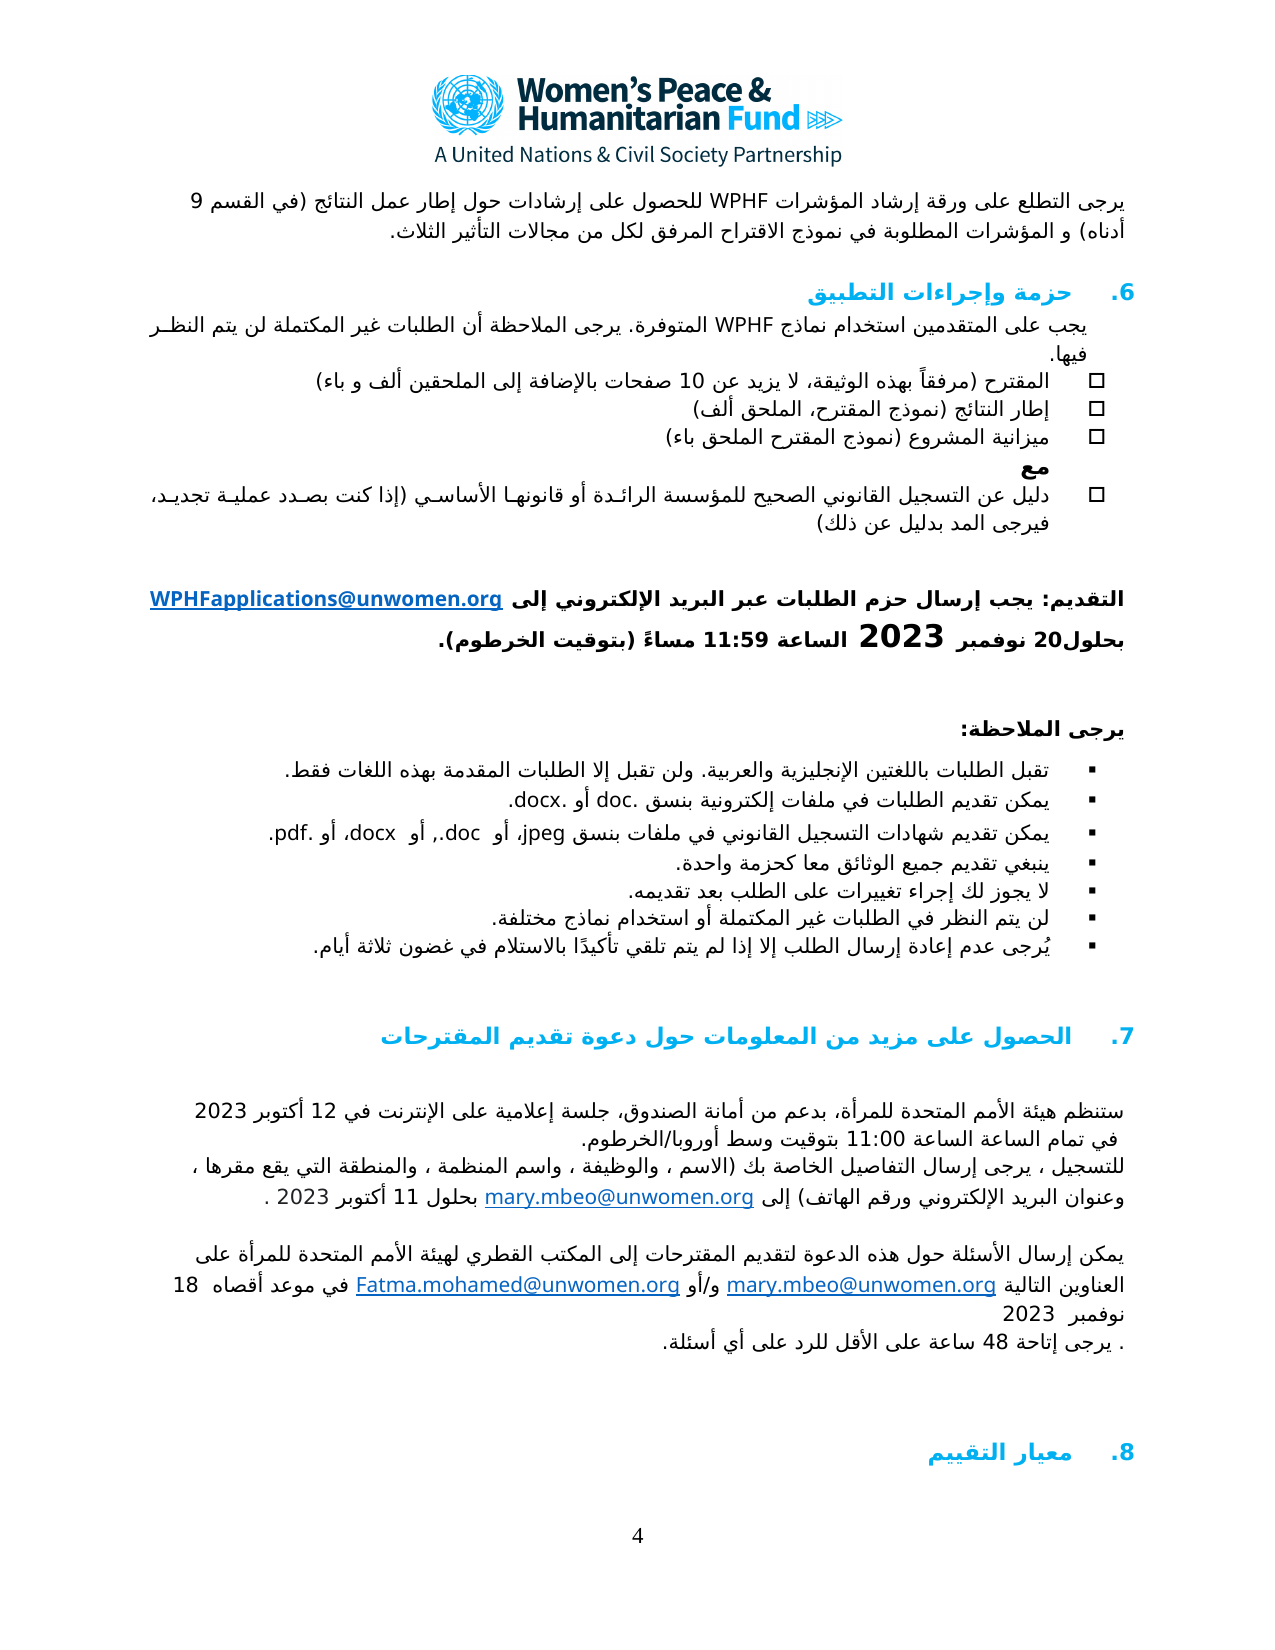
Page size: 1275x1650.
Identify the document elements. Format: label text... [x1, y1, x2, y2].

text يجب على المتقدمين استخدام نماذج WPHF المتوفرة. يرجى الملاحظة أن الطلبات غير المكتملة لن يتم النظر فيها. [150, 310, 1087, 366]
picture [481, 85, 496, 115]
list لا يجوز لك إجراء تغييرات على الطلب بعد تقديمه. [150, 879, 1087, 903]
list دليل عن التسجيل القانوني الصحيح للمؤسسة الرائدة أو قانونها الأساسي (إذا كنت بصدد عملية تجديد، فيرجى المد بدليل عن ذلك) [150, 483, 1087, 536]
picture [457, 82, 466, 87]
list يمكن تقديم الطلبات في ملفات إلكترونية بنسق .doc أو .docx. [150, 786, 1087, 814]
list حزمة وإجراءات التطبيق [150, 279, 1110, 306]
text يرجى التطلع على ورقة إرشاد المؤشرات WPHF للحصول على إرشادات حول إطار عمل النتائج (في القسم 9 أدناه) و المؤشرات المطلوبة في نموذج الاقتراح المرفق لكل من مجالات التأثير الثلاث. [150, 187, 1125, 243]
list إطار النتائج (نموذج المقترح، الملحق ألف) [150, 397, 1087, 422]
picture [432, 75, 457, 98]
list يُرجى عدم إعادة إرسال الطلب إلا إذا لم يتم تلقي تأكيدًا بالاستلام في غضون ثلاثة أيام. [150, 934, 1087, 958]
list ينبغي تقديم جميع الوثائق معا كحزمة واحدة. [150, 851, 1087, 875]
text ستنظم هيئة الأمم المتحدة للمرأة، بدعم من أمانة الصندوق، جلسة إعلامية على الإنترنت في 12 أكتوبر 2023 [150, 1099, 1125, 1123]
picture [453, 75, 466, 83]
picture [453, 121, 481, 128]
list ميزانية المشروع (نموذج المقترح الملحق باء) [150, 425, 1087, 449]
picture [453, 117, 466, 123]
list تقبل الطلبات باللغتين الإنجليزية والعربية. ولن تقبل إلا الطلبات المقدمة بهذه اللغات فقط. [150, 758, 1087, 782]
picture [432, 75, 843, 167]
list مع [150, 453, 1050, 479]
list المقترح (مرفقاً بهذه الوثيقة، لا يزيد عن 10 صفحات بالإضافة إلى الملحقين ألف و باء) [150, 369, 1087, 394]
text . يرجى إتاحة 48 ساعة على الأقل للرد على أي أسئلة. [150, 1330, 1125, 1354]
list معيار التقييم [150, 1439, 1110, 1465]
text التقديم: يجب إرسال حزم الطلبات عبر البريد الإلكتروني إلى WPHFapplications@unwomen.org بحلول20 نوفمبر 2023 الساعة 11:59 مساءً (بتوقيت الخرطوم). [150, 584, 1125, 654]
list الحصول على مزيد من المعلومات حول دعوة تقديم المقترحات [150, 1023, 1110, 1050]
picture [439, 85, 451, 106]
list لن يتم النظر في الطلبات غير المكتملة أو استخدام نماذج مختلفة. [150, 906, 1087, 931]
text يمكن إرسال الأسئلة حول هذه الدعوة لتقديم المقترحات إلى المكتب القطري لهيئة الأمم المتحدة للمرأة على العناوين التالية mary.mbeo@unwomen.org و/أو Fatma.mohamed@unwomen.org في موعد أقصاه 18 نوفمبر 2023 [150, 1242, 1125, 1326]
text للتسجيل ، يرجى إرسال التفاصيل الخاصة بك (الاسم ، والوظيفة ، واسم المنظمة ، والمنطقة التي يقع مقرها ، وعنوان البريد الإلكتروني ورقم الهاتف) إلى mary.mbeo@unwomen.org بحلول 11 أكتوبر 2023 . [150, 1154, 1125, 1211]
picture [450, 89, 455, 102]
picture [476, 116, 483, 122]
list يمكن تقديم شهادات التسجيل القانوني في ملفات بنسق jpeg، أو doc., أو docx، أو .pdf. [150, 818, 1087, 847]
text يرجى الملاحظة: [150, 717, 1125, 742]
text في تمام الساعة الساعة 11:00 بتوقيت وسط أوروبا/الخرطوم. [150, 1127, 1125, 1151]
